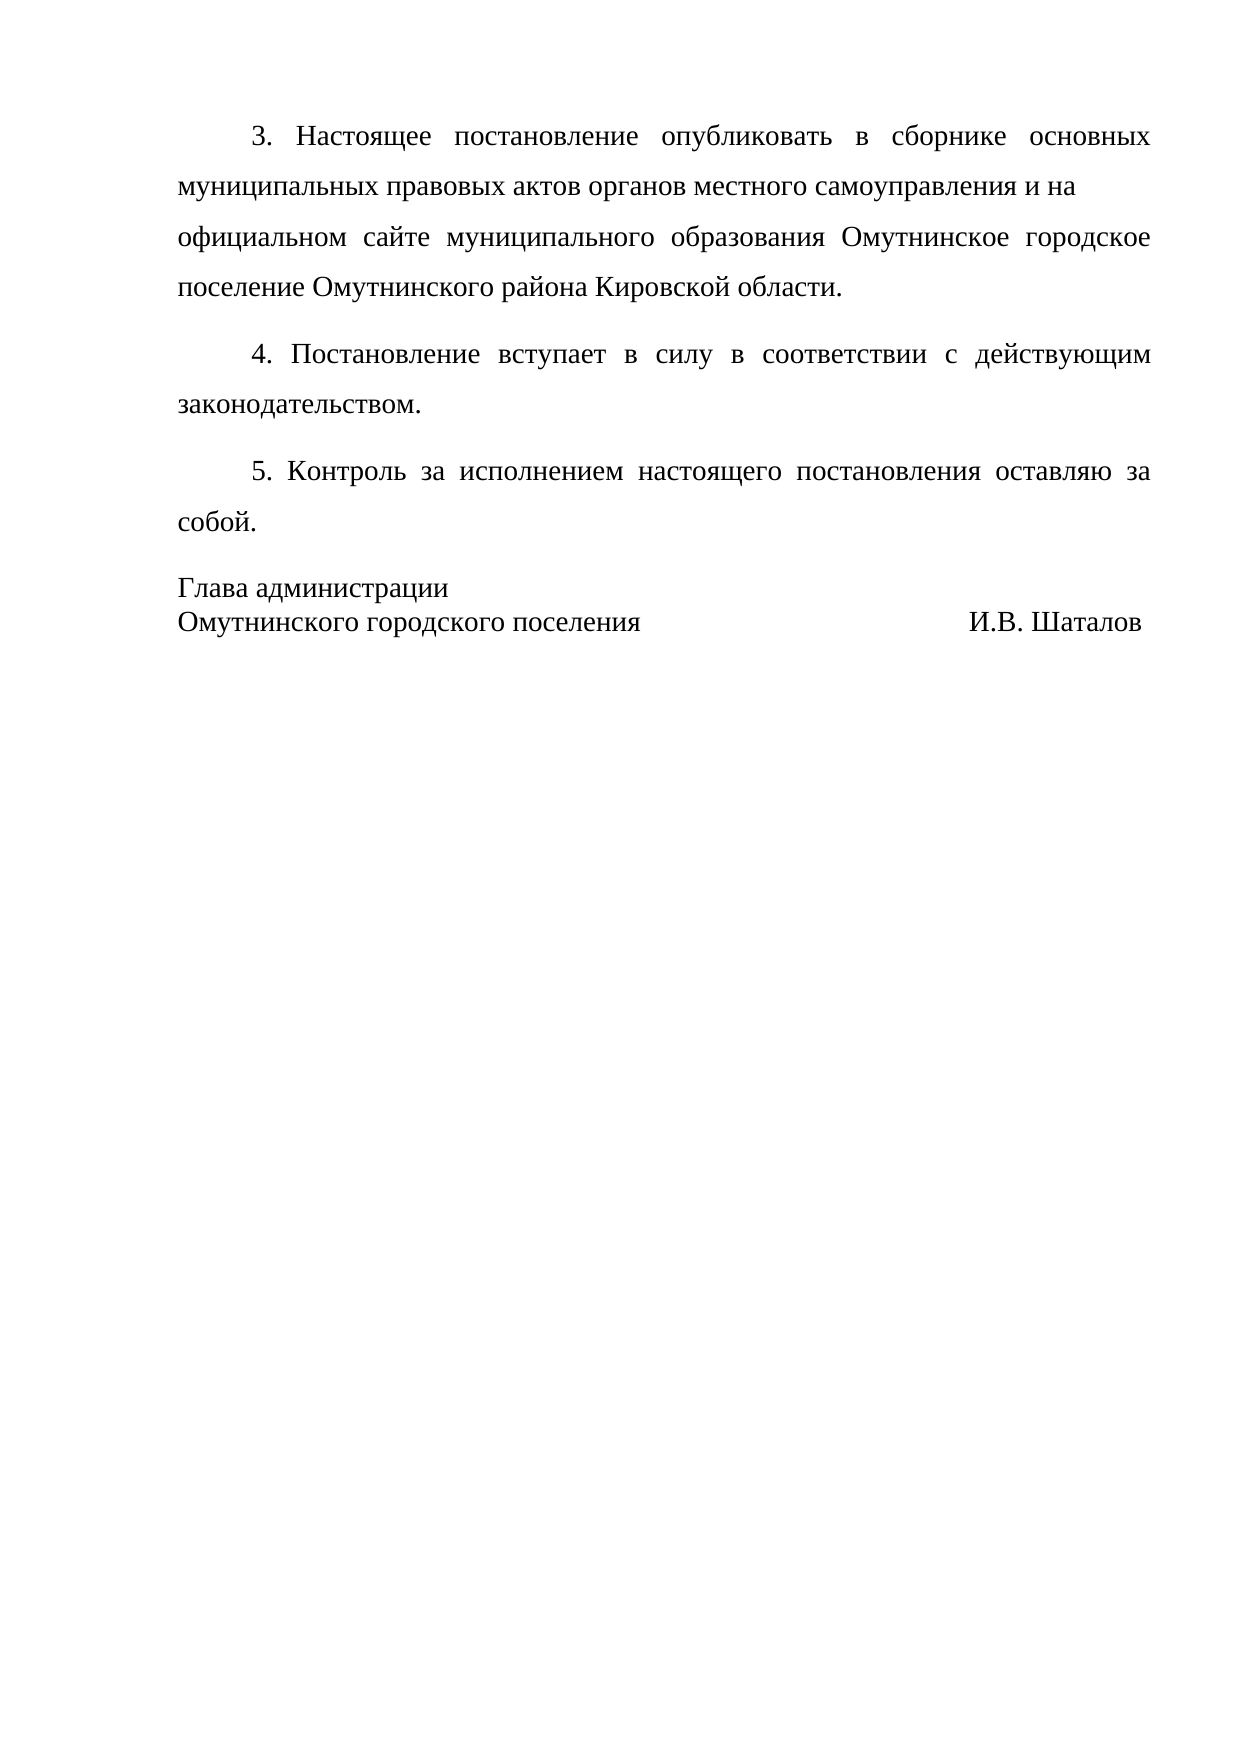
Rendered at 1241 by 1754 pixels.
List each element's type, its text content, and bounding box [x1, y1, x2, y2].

text Омутнинского городского поселения И.В. Шаталов [177, 604, 1152, 638]
text 3. Настоящее постановление опубликовать в сборнике основных муниципальных правовых актов органов местного самоуправления и на [177, 118, 1152, 202]
text официальном сайте муниципального образования Омутнинское городское поселение Омутнинского района Кировской области. [177, 219, 1152, 303]
text 5. Контроль за исполнением настоящего постановления оставляю за собой. [177, 453, 1152, 537]
text Глава администрации [177, 571, 1152, 604]
text 4. Постановление вступает в силу в соответствии с действующим законодательством. [177, 336, 1152, 420]
